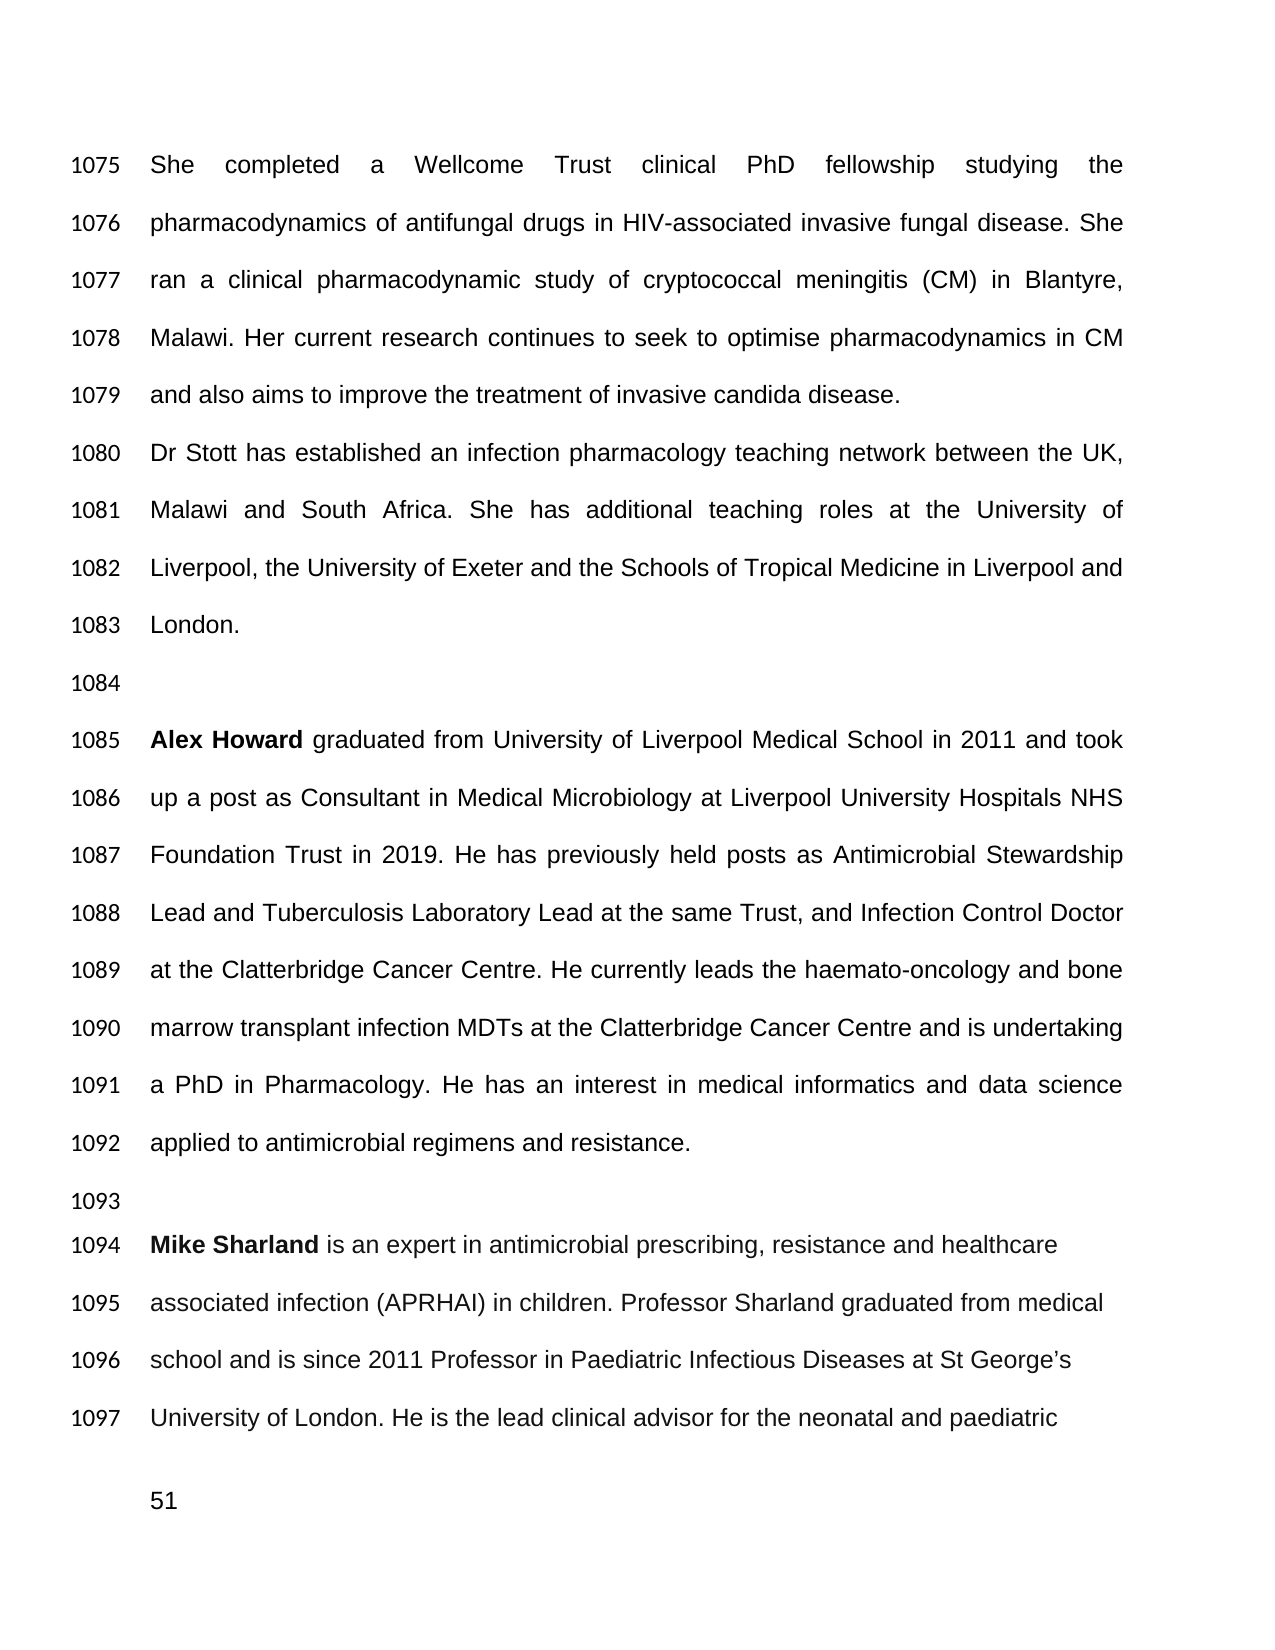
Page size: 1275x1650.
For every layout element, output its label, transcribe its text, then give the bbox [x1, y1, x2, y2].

text She completed a Wellcome Trust clinical PhD fellowship studying the pharmacodynamics of antifungal drugs in HIV-associated invasive fungal disease. She ran a clinical pharmacodynamic study of cryptococcal meningitis (CM) in Blantyre, Malawi. Her current research continues to seek to optimise pharmacodynamics in CM and also aims to improve the treatment of invasive candida disease. [150, 150, 1125, 409]
text Dr Stott has established an infection pharmacology teaching network between the UK, Malawi and South Africa. She has additional teaching roles at the University of Liverpool, the University of Exeter and the Schools of Tropical Medicine in Liverpool and London. [150, 437, 1125, 639]
text Alex Howard graduated from University of Liverpool Medical School in 2011 and took up a post as Consultant in Medical Microbiology at Liverpool University Hospitals NHS Foundation Trust in 2019. He has previously held posts as Antimicrobial Stewardship Lead and Tuberculosis Laboratory Lead at the same Trust, and Infection Control Doctor at the Clatterbridge Cancer Centre. He currently leads the haemato-oncology and bone marrow transplant infection MDTs at the Clatterbridge Cancer Centre and is undertaking a PhD in Pharmacology. He has an interest in medical informatics and data science applied to antimicrobial regimens and resistance. [150, 725, 1125, 1156]
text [150, 1230, 1125, 1431]
